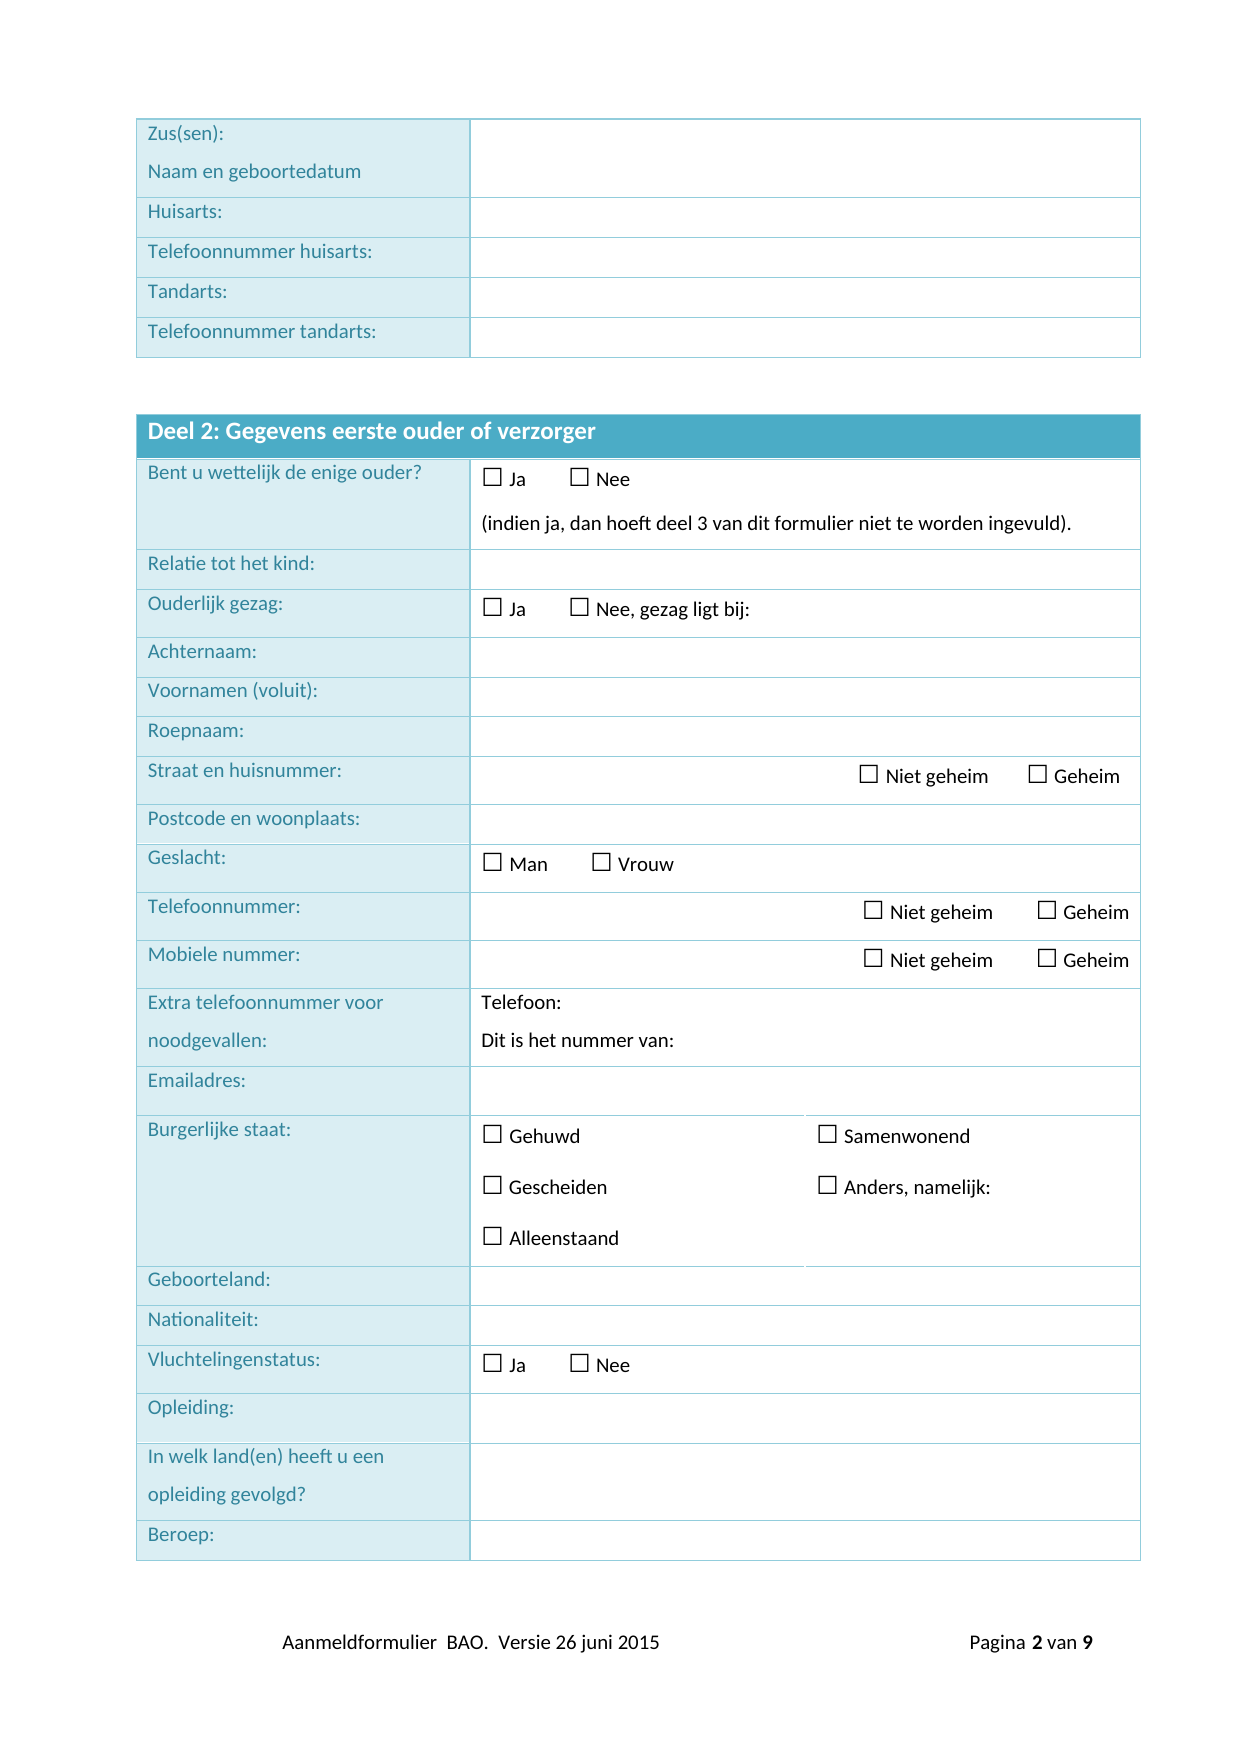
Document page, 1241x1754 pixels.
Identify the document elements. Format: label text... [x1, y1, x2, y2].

table_cell Straat en huisnummer: [137, 757, 469, 804]
table_cell [471, 1521, 1140, 1560]
table_cell Telefoonnummer: [137, 893, 469, 940]
table_cell [471, 805, 1140, 843]
table_cell Geboorteland: [137, 1267, 469, 1305]
table_cell Beroep: [137, 1521, 469, 1560]
table_cell Zus(sen): Naam en geboortedatum [137, 120, 469, 196]
table_cell ☐ Samenwonend ☐ Anders, namelijk: [806, 1116, 1140, 1266]
table_cell Tandarts: [137, 278, 469, 317]
table_cell ☐ Ja ☐ Nee [471, 1346, 1140, 1393]
table_cell Voornamen (voluit): [137, 678, 469, 716]
table_cell ☐ Ja ☐ Nee, gezag ligt bij: [471, 590, 1140, 637]
table_cell Bent u wettelijk de enige ouder? [137, 460, 469, 549]
table_cell ☐ Niet geheim ☐ Geheim [471, 941, 1140, 988]
table_cell Nationaliteit: [137, 1306, 469, 1345]
table_cell [471, 318, 1140, 357]
table_cell [471, 550, 1140, 589]
table_cell ☐ Ja ☐ Nee (indien ja, dan hoeft deel 3 van dit formulier niet te worden ingevuld). [471, 460, 1140, 549]
table_cell ☐ Gehuwd ☐ Gescheiden ☐ Alleenstaand [471, 1116, 804, 1266]
table_cell [471, 198, 1140, 236]
table_cell Mobiele nummer: [137, 941, 469, 988]
table_header Deel 2: Gegevens eerste ouder of verzorger [137, 415, 1140, 458]
table_cell Emailadres: [137, 1067, 469, 1115]
table_cell Vluchtelingenstatus: [137, 1346, 469, 1393]
table_cell [471, 1306, 1140, 1345]
table_cell In welk land(en) heeft u een opleiding gevolgd? [137, 1444, 469, 1520]
table_cell ☐ Niet geheim ☐ Geheim [471, 757, 1140, 804]
table_cell [471, 1267, 1140, 1305]
table_cell Postcode en woonplaats: [137, 805, 469, 843]
table_cell Ouderlijk gezag: [137, 590, 469, 637]
table_cell Relatie tot het kind: [137, 550, 469, 589]
table_cell Burgerlijke staat: [137, 1116, 469, 1266]
table_cell Telefoonnummer tandarts: [137, 318, 469, 357]
table_cell Extra telefoonnummer voor noodgevallen: [137, 989, 469, 1066]
table_cell Achternaam: [137, 638, 469, 677]
table_cell Geslacht: [137, 845, 469, 892]
table_cell [471, 120, 1140, 196]
table_cell [471, 717, 1140, 756]
table_cell [471, 1394, 1140, 1442]
table_cell Roepnaam: [137, 717, 469, 756]
table_cell ☐ Man ☐ Vrouw [471, 845, 1140, 892]
table_cell Huisarts: [137, 198, 469, 236]
table_cell Telefoon: Dit is het nummer van: [471, 989, 1140, 1066]
table_cell [471, 1067, 1140, 1115]
table_cell [471, 278, 1140, 317]
table_cell [471, 238, 1140, 277]
table_cell [471, 638, 1140, 677]
table_cell Telefoonnummer huisarts: [137, 238, 469, 277]
table_cell [471, 1444, 1140, 1520]
table_cell Opleiding: [137, 1394, 469, 1442]
table_cell ☐ Niet geheim ☐ Geheim [471, 893, 1140, 940]
table_cell [471, 678, 1140, 716]
